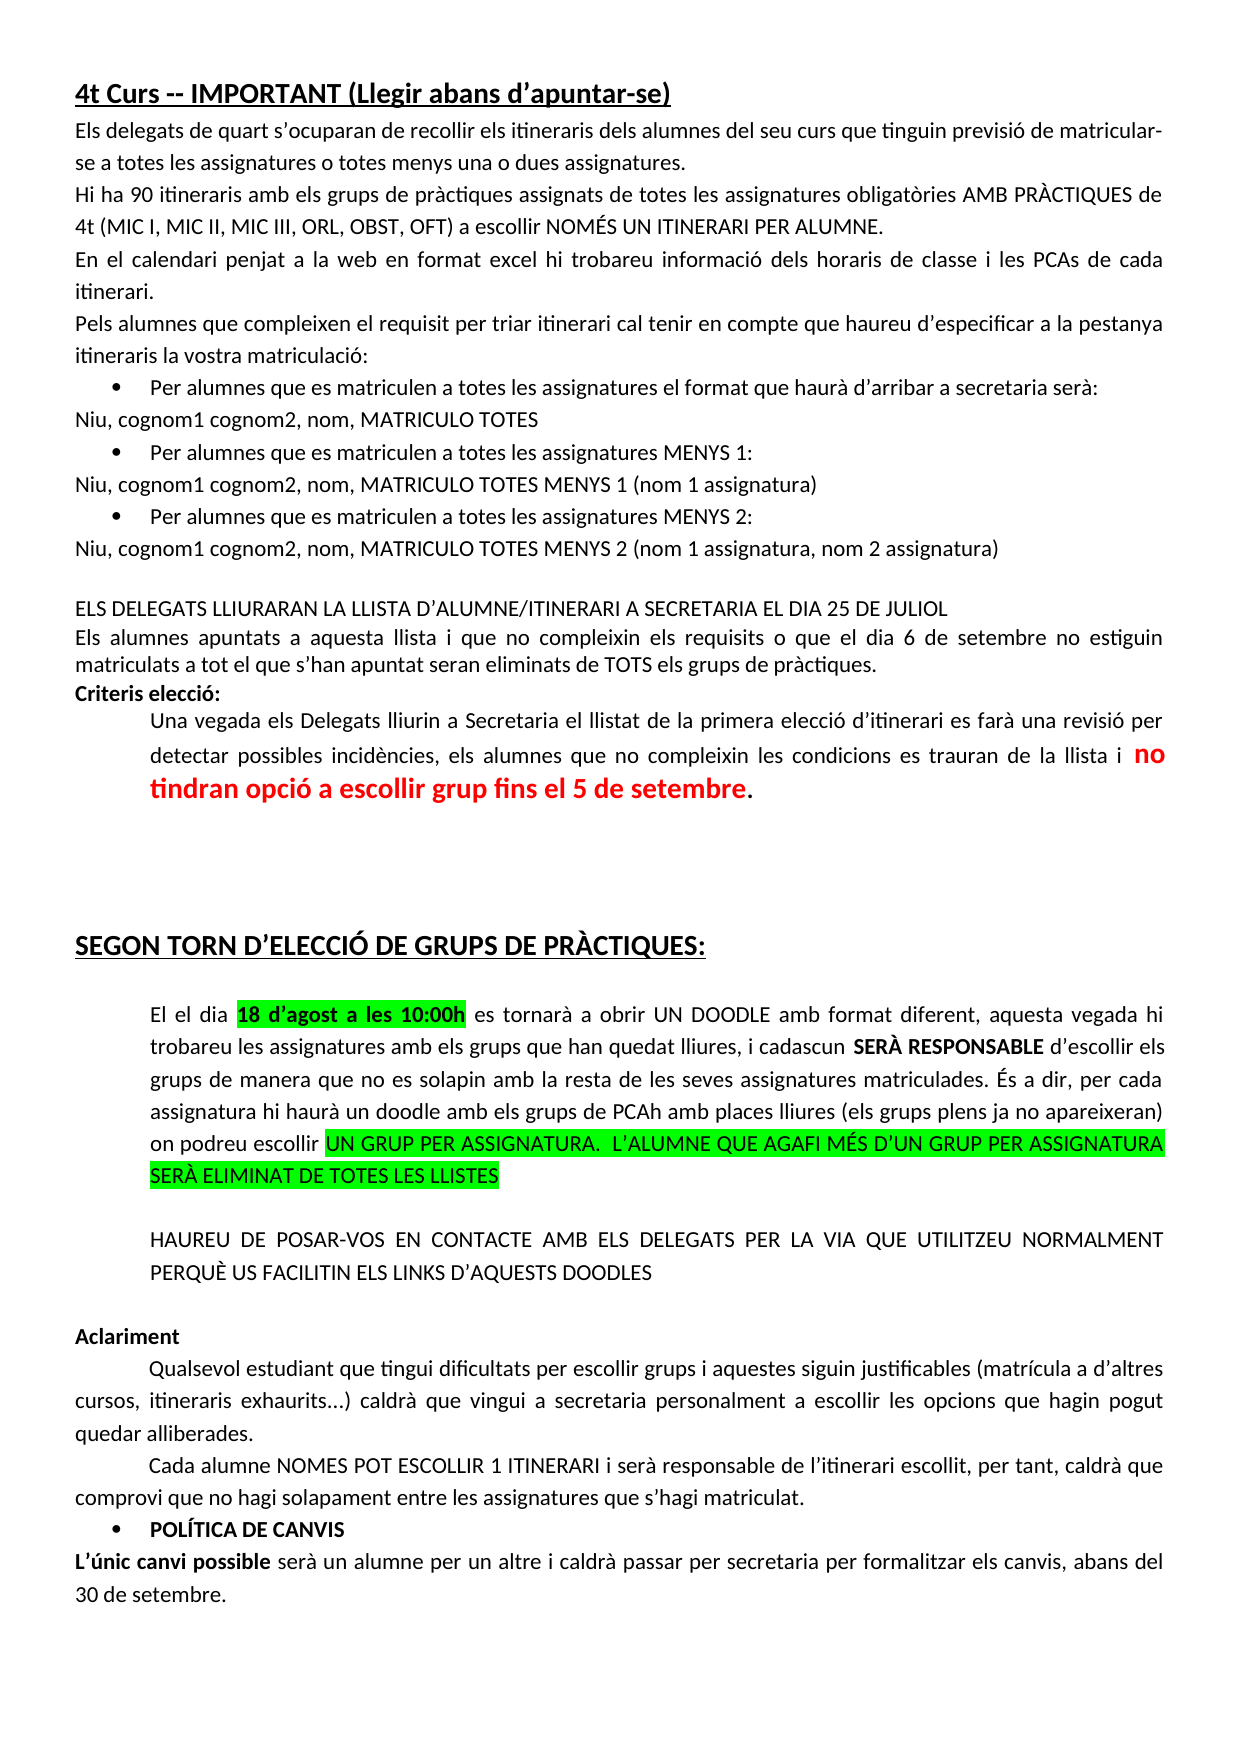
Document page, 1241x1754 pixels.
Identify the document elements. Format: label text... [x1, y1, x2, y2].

list Per alumnes que es matriculen a totes les assignatures MENYS 1: [112, 438, 1165, 466]
list Per alumnes que es matriculen a totes les assignatures el format que haurà d’arribar a secretaria serà: [112, 373, 1165, 401]
text Niu, cognom1 cognom2, nom, MATRICULO TOTES MENYS 2 (nom 1 assignatura, nom 2 assignatura) [75, 534, 1165, 562]
text Criteris elecció: [75, 679, 1165, 707]
text Pels alumnes que compleixen el requisit per triar itinerari cal tenir en compte que haureu d’especificar a la pestanya itineraris la vostra matriculació: [75, 309, 1165, 369]
text Hi ha 90 itineraris amb els grups de pràctiques assignats de totes les assignatures obligatòries AMB PRÀCTIQUES de 4t (MIC I, MIC II, MIC III, ORL, OBST, OFT) a escollir NOMÉS UN ITINERARI PER ALUMNE. [75, 180, 1165, 241]
list Una vegada els Delegats lliurin a Secretaria el llistat de la primera elecció d’itinerari es farà una revisió per detectar possibles incidències, els alumnes que no compleixin les condicions es trauran de la llista i no tindran opció a escollir grup fins el 5 de setembre. [150, 707, 1165, 806]
text ELS DELEGATS LLIURARAN LA LLISTA D’ALUMNE/ITINERARI A SECRETARIA EL DIA 25 DE JULIOL [75, 594, 1165, 623]
list POLÍTICA DE CANVIS [112, 1515, 1165, 1543]
text Els alumnes apuntats a aquesta llista i que no compleixin els requisits o que el dia 6 de setembre no estiguin matriculats a tot el que s’han apuntat seran eliminats de TOTS els grups de pràctiques. [75, 623, 1165, 679]
text L’únic canvi possible serà un alumne per un altre i caldrà passar per secretaria per formalitzar els canvis, abans del 30 de setembre. [75, 1547, 1165, 1608]
text Els delegats de quart s’ocuparan de recollir els itineraris dels alumnes del seu curs que tinguin previsió de matricular-se a totes les assignatures o totes menys una o dues assignatures. [75, 116, 1165, 176]
text En el calendari penjat a la web en format excel hi trobareu informació dels horaris de classe i les PCAs de cada itinerari. [75, 245, 1165, 305]
text Niu, cognom1 cognom2, nom, MATRICULO TOTES MENYS 1 (nom 1 assignatura) [75, 470, 1165, 498]
list HAUREU DE POSAR-VOS EN CONTACTE AMB ELS DELEGATS PER LA VIA QUE UTILITZEU NORMALMENT PERQUÈ US FACILITIN ELS LINKS D’AQUESTS DOODLES [150, 1226, 1165, 1286]
list El el dia 18 d’agost a les 10:00h es tornarà a obrir UN DOODLE amb format diferent, aquesta vegada hi trobareu les assignatures amb els grups que han quedat lliures, i cadascun SERÀ RESPONSABLE d’escollir els grups de manera que no es solapin amb la resta de les seves assignatures matriculades. És a dir, per cada assignatura hi haurà un doodle amb els grups de PCAh amb places lliures (els grups plens ja no apareixeran) on podreu escollir UN GRUP PER ASSIGNATURA. L’ALUMNE QUE AGAFI MÉS D’UN GRUP PER ASSIGNATURA SERÀ ELIMINAT DE TOTES LES LLISTES [150, 1000, 1165, 1189]
text 4t Curs -- IMPORTANT (Llegir abans d’apuntar-se) [75, 75, 1165, 111]
text SEGON TORN D’ELECCIÓ DE GRUPS DE PRÀCTIQUES: [75, 927, 1165, 963]
text Aclariment [75, 1322, 1165, 1350]
text Qualsevol estudiant que tingui dificultats per escollir grups i aquestes siguin justificables (matrícula a d’altres cursos, itineraris exhaurits...) caldrà que vingui a secretaria personalment a escollir les opcions que hagin pogut quedar alliberades. [75, 1354, 1165, 1447]
text Cada alumne NOMES POT ESCOLLIR 1 ITINERARI i serà responsable de l’itinerari escollit, per tant, caldrà que comprovi que no hagi solapament entre les assignatures que s’hagi matriculat. [75, 1451, 1165, 1511]
list Per alumnes que es matriculen a totes les assignatures MENYS 2: [112, 502, 1165, 530]
text Niu, cognom1 cognom2, nom, MATRICULO TOTES [75, 406, 1165, 434]
